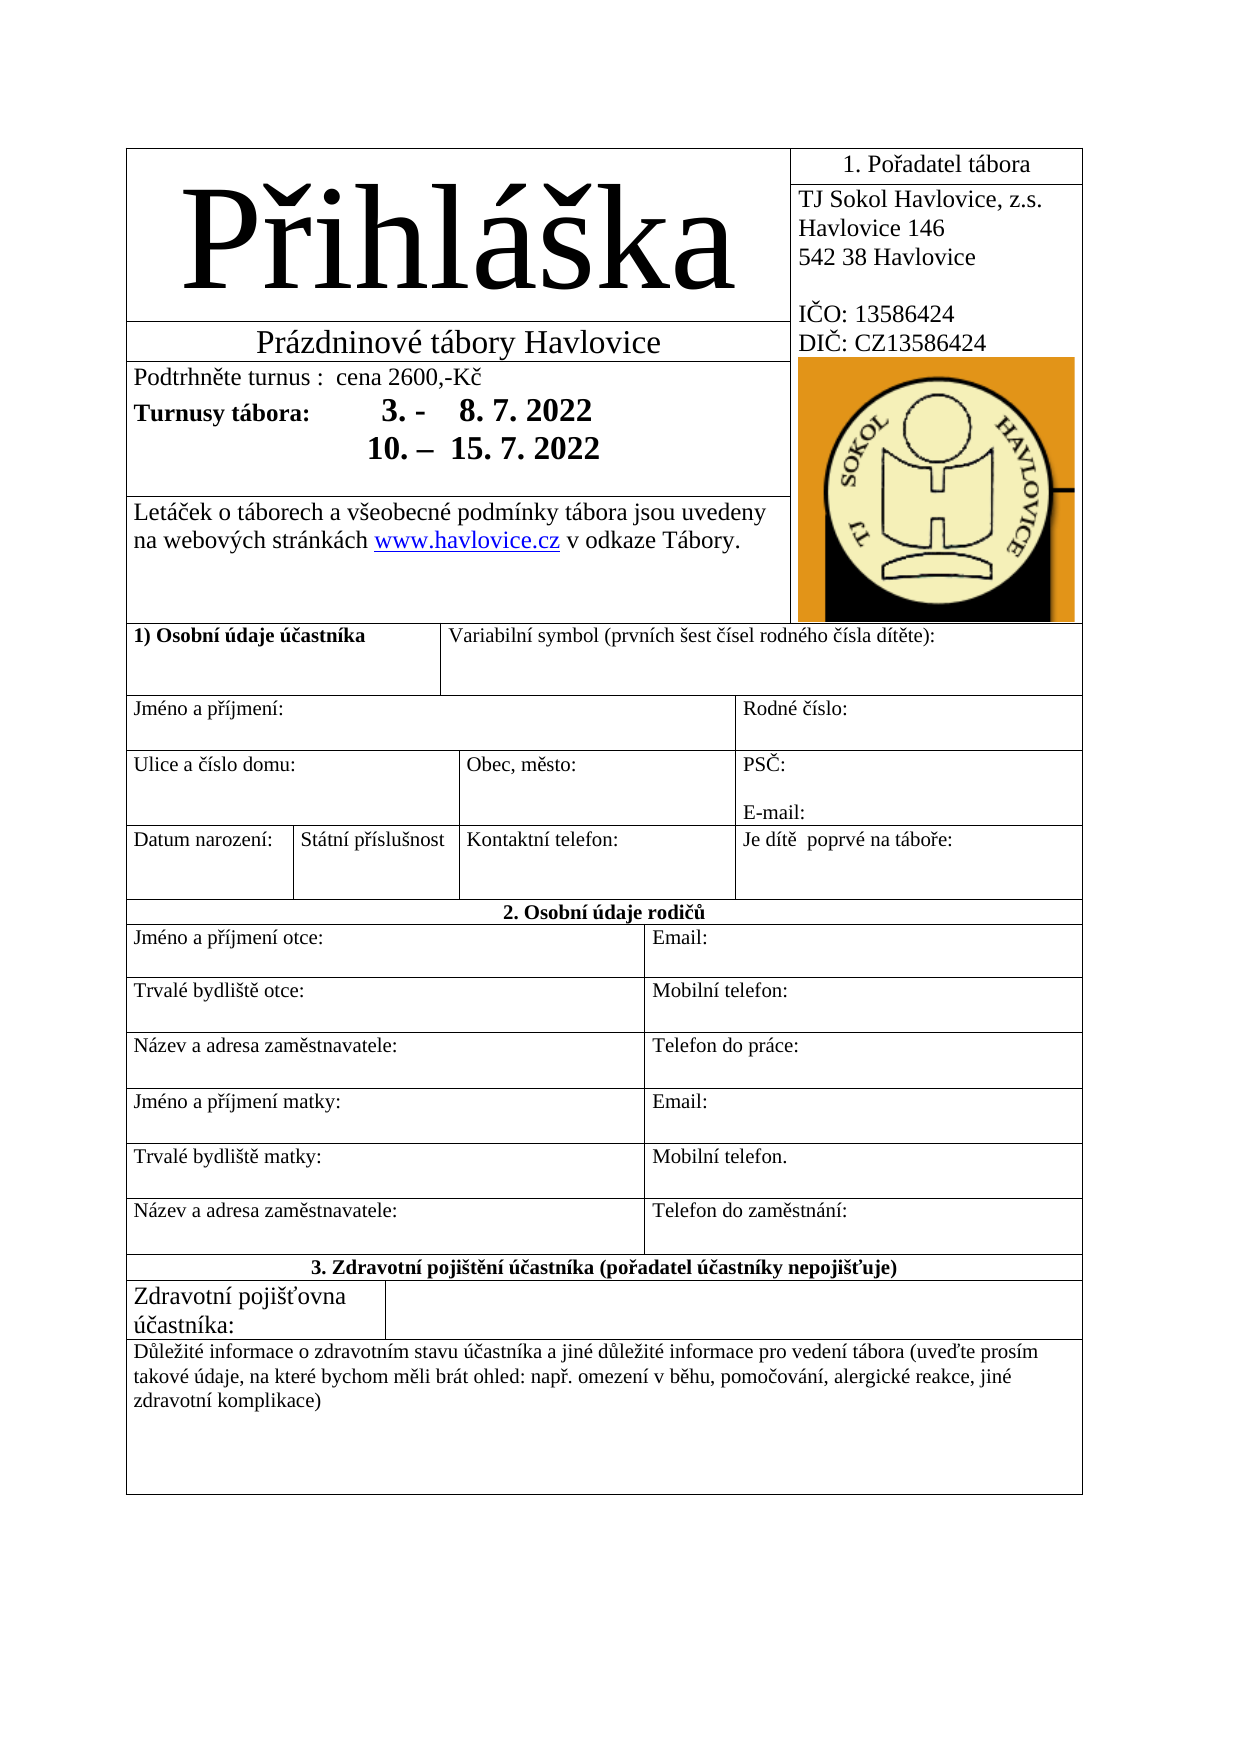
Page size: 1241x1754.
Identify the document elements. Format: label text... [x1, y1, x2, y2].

table_cell Telefon do práce: [645, 1033, 1082, 1088]
table_cell Datum narození: [127, 826, 293, 899]
table_cell Název a adresa zaměstnavatele: [127, 1033, 644, 1088]
table_cell Jméno a příjmení: [127, 696, 735, 750]
table_cell Podtrhněte turnus : cena 2600,-Kč Turnusy tábora: 3. - 8. 7. 2022 10. – 15. 7. 2022 [127, 362, 790, 496]
table_cell Obec, město: [460, 751, 735, 825]
table_cell Email: [645, 1089, 1082, 1143]
table_cell Ulice a číslo domu: [127, 751, 459, 825]
table_cell TJ Sokol Havlovice, z.s. Havlovice 146 542 38 Havlovice IČO: 13586424 DIČ: CZ13586424 [791, 185, 1082, 622]
table_cell Rodné číslo: [736, 696, 1082, 750]
table_header 1. Pořadatel tábora [791, 149, 1082, 183]
table_cell PSČ: E-mail: [736, 751, 1082, 825]
table_cell Mobilní telefon: [645, 978, 1082, 1032]
table_cell 2. Osobní údaje rodičů [127, 900, 1082, 924]
table_cell 1) Osobní údaje účastníka [127, 624, 440, 695]
table_cell Jméno a příjmení otce: [127, 925, 644, 977]
table_cell Trvalé bydliště matky: [127, 1144, 644, 1197]
table_cell Jméno a příjmení matky: [127, 1089, 644, 1143]
table_cell Prázdninové tábory Havlovice [127, 322, 790, 361]
table_cell Variabilní symbol (prvních šest čísel rodného čísla dítěte): [441, 624, 1082, 695]
table_cell Státní příslušnost [294, 826, 459, 899]
table_header Přihláška [127, 149, 790, 321]
table_cell [386, 1281, 1082, 1338]
table_cell Mobilní telefon. [645, 1144, 1082, 1197]
table_cell 3. Zdravotní pojištění účastníka (pořadatel účastníky nepojišťuje) [127, 1255, 1082, 1280]
table_cell Letáček o táborech a všeobecné podmínky tábora jsou uvedeny na webových stránkách www.havlovice.cz v odkaze Tábory. [127, 497, 790, 622]
table_cell Trvalé bydliště otce: [127, 978, 644, 1032]
table_cell Telefon do zaměstnání: [645, 1199, 1082, 1254]
table_cell Název a adresa zaměstnavatele: [127, 1199, 644, 1254]
table_cell Email: [645, 925, 1082, 977]
table_cell Důležité informace o zdravotním stavu účastníka a jiné důležité informace pro vedení tábora (uveďte prosím takové údaje, na které bychom měli brát ohled: např. omezení v běhu, pomočování, alergické reakce, jiné zdravotní komplikace) [127, 1340, 1082, 1494]
table_cell Zdravotní pojišťovna účastníka: [127, 1281, 385, 1338]
table_cell Kontaktní telefon: [460, 826, 735, 899]
picture [798, 357, 1075, 622]
table_cell Je dítě poprvé na táboře: [736, 826, 1082, 899]
